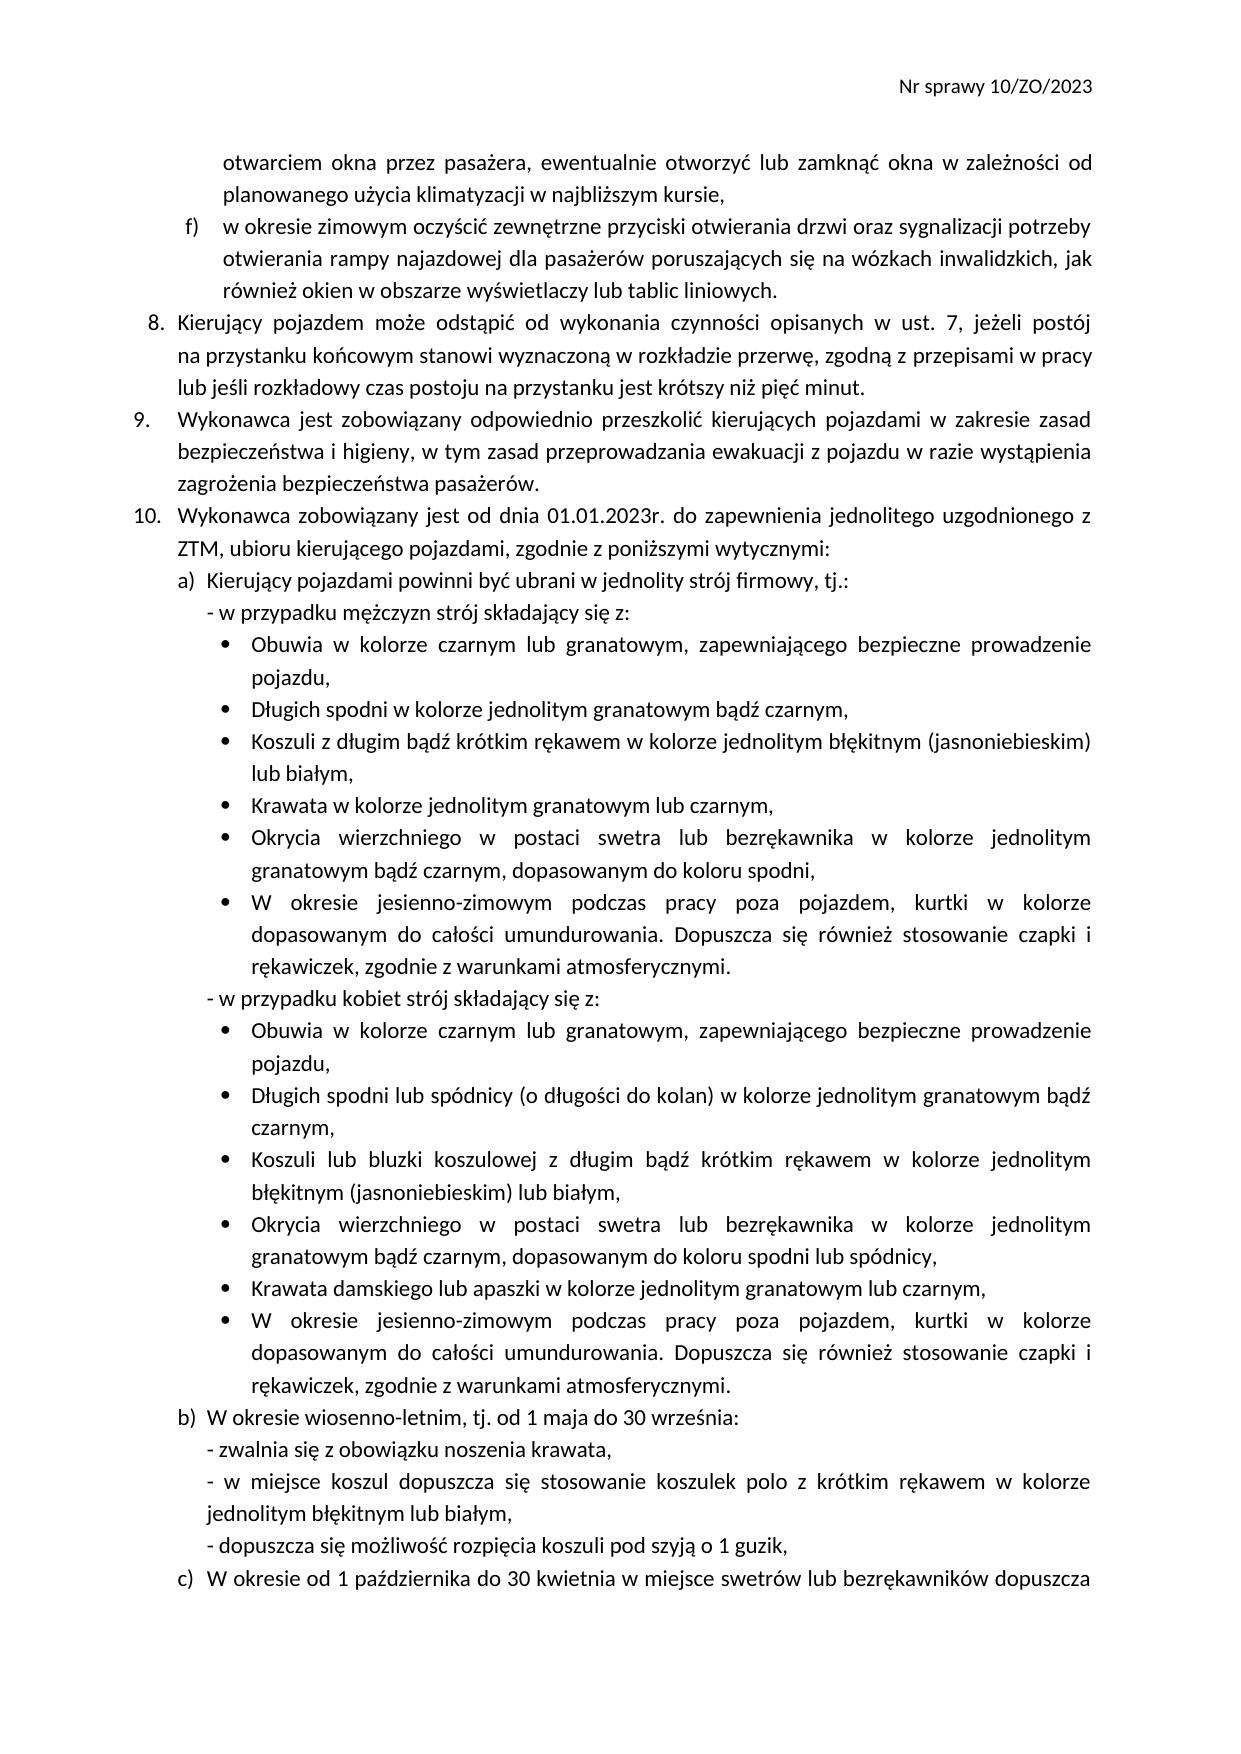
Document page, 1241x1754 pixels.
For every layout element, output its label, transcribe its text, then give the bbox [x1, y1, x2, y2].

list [177, 1564, 1093, 1592]
list W okresie jesienno-zimowym podczas pracy poza pojazdem, kurtki w kolorze dopasowanym do całości umundurowania. Dopuszcza się również stosowanie czapki i rękawiczek, zgodnie z warunkami atmosferycznymi. [221, 888, 1093, 980]
list Kierujący pojazdami powinni być ubrani w jednolity strój firmowy, tj.: [177, 566, 1093, 594]
list W okresie wiosenno-letnim, tj. od 1 maja do 30 września: [177, 1403, 1093, 1431]
list - w przypadku mężczyzn strój składający się z: [207, 598, 1093, 626]
list - dopuszcza się możliwość rozpięcia koszuli pod szyją o 1 guzik, [207, 1532, 1093, 1560]
list Okrycia wierzchniego w postaci swetra lub bezrękawnika w kolorze jednolitym granatowym bądź czarnym, dopasowanym do koloru spodni, [221, 823, 1093, 884]
list - w miejsce koszul dopuszcza się stosowanie koszulek polo z krótkim rękawem w kolorze jednolitym błękitnym lub białym, [207, 1467, 1093, 1527]
list Wykonawca zobowiązany jest od dnia 01.01.2023r. do zapewnienia jednolitego uzgodnionego z ZTM, ubioru kierującego pojazdami, zgodnie z poniższymi wytycznymi: [133, 502, 1093, 562]
list Długich spodni lub spódnicy (o długości do kolan) w kolorze jednolitym granatowym bądź czarnym, [221, 1081, 1093, 1141]
list Krawata w kolorze jednolitym granatowym lub czarnym, [221, 791, 1093, 819]
list Długich spodni w kolorze jednolitym granatowym bądź czarnym, [221, 695, 1093, 723]
list Wykonawca jest zobowiązany odpowiednio przeszkolić kierujących pojazdami w zakresie zasad bezpieczeństwa i higieny, w tym zasad przeprowadzania ewakuacji z pojazdu w razie wystąpienia zagrożenia bezpieczeństwa pasażerów. [133, 405, 1093, 497]
list Okrycia wierzchniego w postaci swetra lub bezrękawnika w kolorze jednolitym granatowym bądź czarnym, dopasowanym do koloru spodni lub spódnicy, [221, 1210, 1093, 1270]
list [185, 148, 1093, 208]
list W okresie jesienno-zimowym podczas pracy poza pojazdem, kurtki w kolorze dopasowanym do całości umundurowania. Dopuszcza się również stosowanie czapki i rękawiczek, zgodnie z warunkami atmosferycznymi. [221, 1306, 1093, 1399]
list Koszuli z długim bądź krótkim rękawem w kolorze jednolitym błękitnym (jasnoniebieskim) lub białym, [221, 727, 1093, 787]
list w okresie zimowym oczyścić zewnętrzne przyciski otwierania drzwi oraz sygnalizacji potrzeby otwierania rampy najazdowej dla pasażerów poruszających się na wózkach inwalidzkich, jak również okien w obszarze wyświetlaczy lub tablic liniowych. [185, 212, 1093, 304]
list Obuwia w kolorze czarnym lub granatowym, zapewniającego bezpieczne prowadzenie pojazdu, [221, 630, 1093, 691]
list Krawata damskiego lub apaszki w kolorze jednolitym granatowym lub czarnym, [221, 1274, 1093, 1302]
text - w przypadku kobiet strój składający się z: [148, 984, 1093, 1012]
list Obuwia w kolorze czarnym lub granatowym, zapewniającego bezpieczne prowadzenie pojazdu, [221, 1017, 1093, 1077]
list Kierujący pojazdem może odstąpić od wykonania czynności opisanych w ust. 7, jeżeli postój na przystanku końcowym stanowi wyznaczoną w rozkładzie przerwę, zgodną z przepisami w pracy lub jeśli rozkładowy czas postoju na przystanku jest krótszy niż pięć minut. [148, 308, 1093, 401]
list Koszuli lub bluzki koszulowej z długim bądź krótkim rękawem w kolorze jednolitym błękitnym (jasnoniebieskim) lub białym, [221, 1145, 1093, 1206]
list - zwalnia się z obowiązku noszenia krawata, [207, 1435, 1093, 1463]
